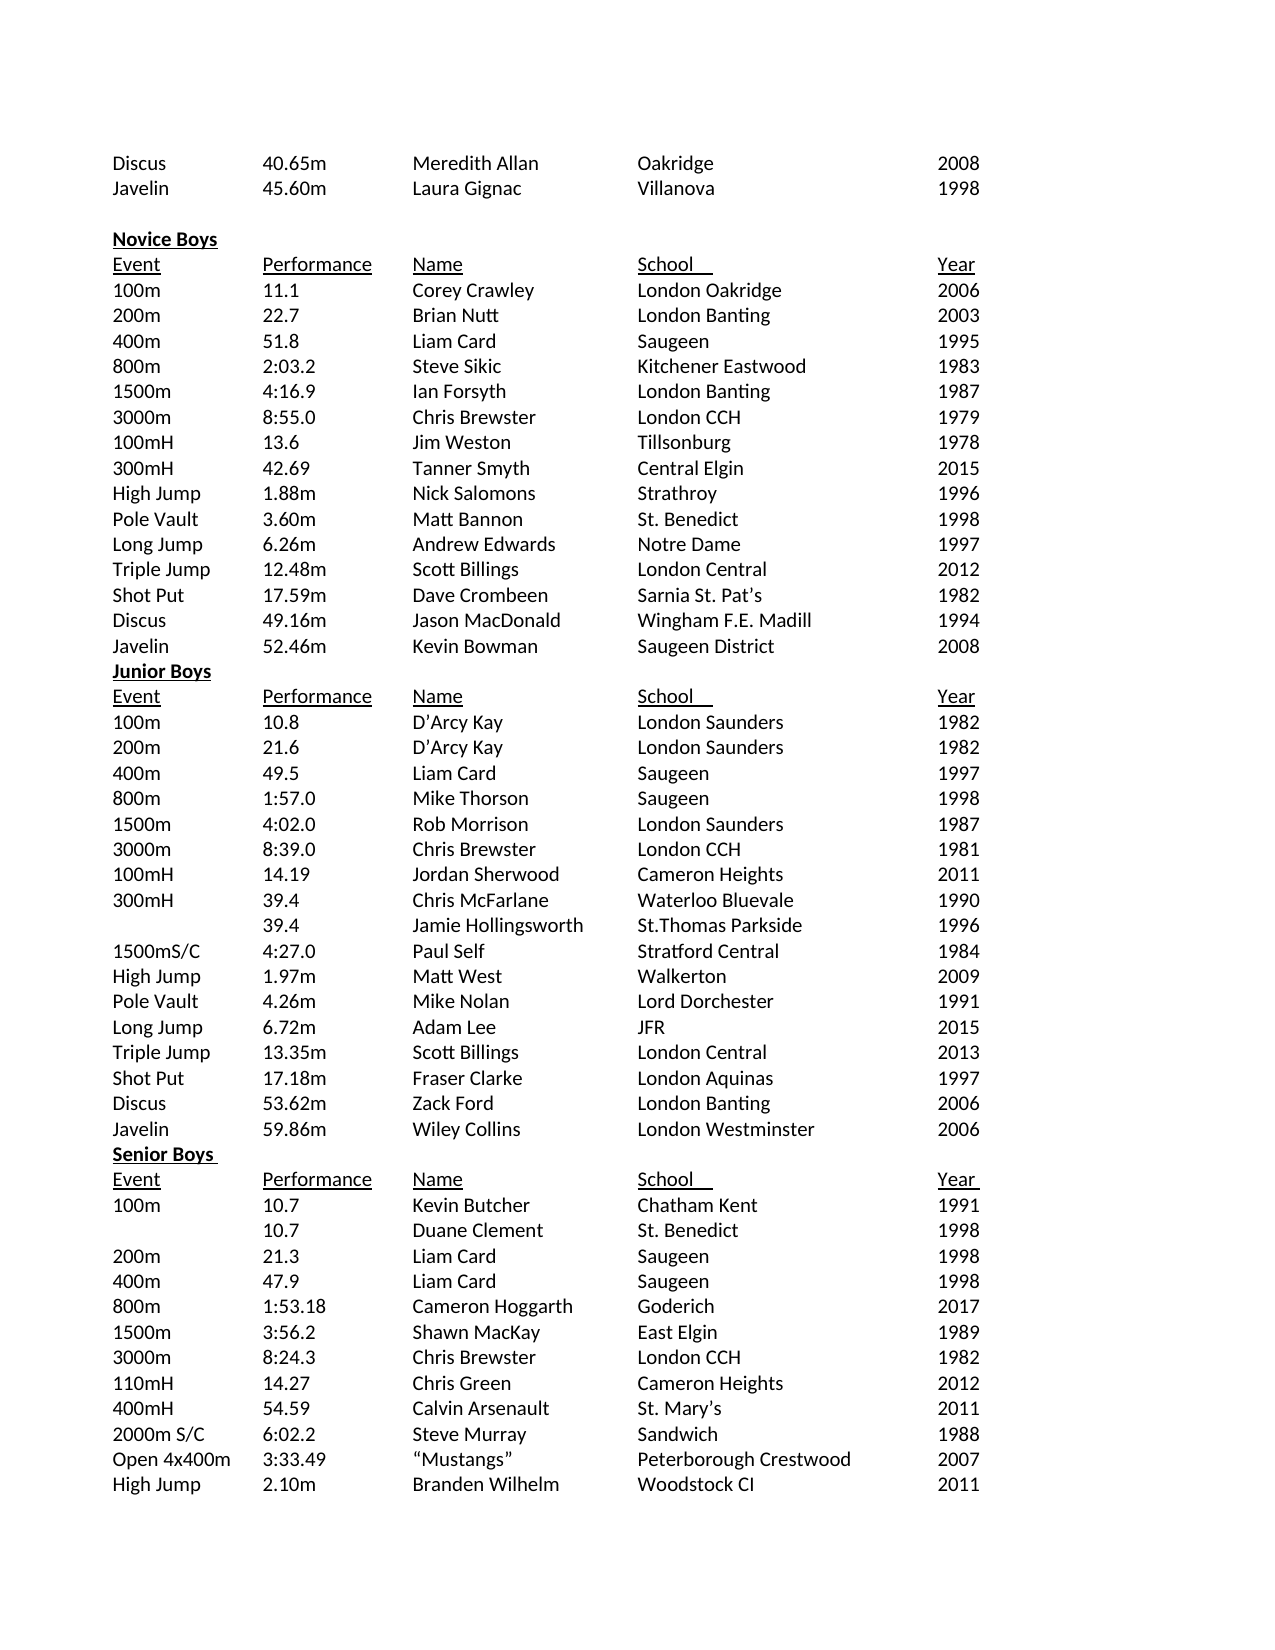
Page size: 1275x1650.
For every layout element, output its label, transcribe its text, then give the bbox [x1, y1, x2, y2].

text 400m 47.9 Liam Card Saugeen 1998 [112, 1268, 1162, 1294]
text 400m 49.5 Liam Card Saugeen 1997 [112, 760, 1162, 785]
text 1500m 4:16.9 Ian Forsyth London Banting 1987 [112, 379, 1162, 404]
text Javelin 59.86m Wiley Collins London Westminster 2006 [112, 1116, 1162, 1141]
text High Jump 2.10m Branden Wilhelm Woodstock CI 2011 [112, 1472, 1162, 1497]
text 300mH 42.69 Tanner Smyth Central Elgin 2015 [112, 455, 1162, 480]
text Discus 49.16m Jason MacDonald Wingham F.E. Madill 1994 [112, 607, 1162, 633]
text 300mH 39.4 Chris McFarlane Waterloo Bluevale 1990 [112, 887, 1162, 912]
text Event Performance Name School Year [112, 252, 1162, 277]
text Novice Boys [112, 226, 1162, 252]
text Discus 40.65m Meredith Allan Oakridge 2008 [112, 150, 1162, 175]
text 39.4 Jamie Hollingsworth St.Thomas Parkside 1996 [112, 912, 1162, 938]
text 100m 10.7 Kevin Butcher Chatham Kent 1991 [112, 1192, 1162, 1217]
text Pole Vault 3.60m Matt Bannon St. Benedict 1998 [112, 506, 1162, 531]
text Shot Put 17.18m Fraser Clarke London Aquinas 1997 [112, 1065, 1162, 1090]
text 400mH 54.59 Calvin Arsenault St. Mary’s 2011 [112, 1395, 1162, 1421]
text Event Performance Name School Year [112, 684, 1162, 709]
text Triple Jump 13.35m Scott Billings London Central 2013 [112, 1039, 1162, 1065]
text 400m 51.8 Liam Card Saugeen 1995 [112, 328, 1162, 353]
text Pole Vault 4.26m Mike Nolan Lord Dorchester 1991 [112, 989, 1162, 1014]
text Open 4x400m 3:33.49 “Mustangs” Peterborough Crestwood 2007 [112, 1446, 1162, 1472]
text 100mH 13.6 Jim Weston Tillsonburg 1978 [112, 429, 1162, 455]
text High Jump 1.97m Matt West Walkerton 2009 [112, 963, 1162, 989]
text 1500m 3:56.2 Shawn MacKay East Elgin 1989 [112, 1319, 1162, 1344]
text 110mH 14.27 Chris Green Cameron Heights 2012 [112, 1370, 1162, 1395]
text Long Jump 6.26m Andrew Edwards Notre Dame 1997 [112, 531, 1162, 557]
text Discus 53.62m Zack Ford London Banting 2006 [112, 1090, 1162, 1116]
text 3000m 8:55.0 Chris Brewster London CCH 1979 [112, 404, 1162, 429]
text Junior Boys [112, 658, 1162, 684]
text 100m 11.1 Corey Crawley London Oakridge 2006 [112, 277, 1162, 302]
text 2000m S/C 6:02.2 Steve Murray Sandwich 1988 [112, 1421, 1162, 1446]
text Event Performance Name School Year [112, 1167, 1162, 1192]
text 3000m 8:24.3 Chris Brewster London CCH 1982 [112, 1344, 1162, 1370]
text Javelin 45.60m Laura Gignac Villanova 1998 [112, 175, 1162, 201]
text 10.7 Duane Clement St. Benedict 1998 [112, 1217, 1162, 1243]
text 3000m 8:39.0 Chris Brewster London CCH 1981 [112, 836, 1162, 862]
text 100m 10.8 D’Arcy Kay London Saunders 1982 [112, 709, 1162, 734]
text 200m 21.3 Liam Card Saugeen 1998 [112, 1243, 1162, 1268]
text 800m 1:53.18 Cameron Hoggarth Goderich 2017 [112, 1294, 1162, 1319]
text Javelin 52.46m Kevin Bowman Saugeen District 2008 [112, 633, 1162, 658]
text 800m 2:03.2 Steve Sikic Kitchener Eastwood 1983 [112, 353, 1162, 379]
text Shot Put 17.59m Dave Crombeen Sarnia St. Pat’s 1982 [112, 582, 1162, 607]
text 1500m 4:02.0 Rob Morrison London Saunders 1987 [112, 811, 1162, 836]
text Long Jump 6.72m Adam Lee JFR 2015 [112, 1014, 1162, 1039]
text 200m 21.6 D’Arcy Kay London Saunders 1982 [112, 734, 1162, 760]
text 200m 22.7 Brian Nutt London Banting 2003 [112, 302, 1162, 328]
text 1500mS/C 4:27.0 Paul Self Stratford Central 1984 [112, 938, 1162, 963]
text Triple Jump 12.48m Scott Billings London Central 2012 [112, 557, 1162, 582]
text 800m 1:57.0 Mike Thorson Saugeen 1998 [112, 785, 1162, 811]
text Senior Boys [112, 1141, 1162, 1167]
text High Jump 1.88m Nick Salomons Strathroy 1996 [112, 480, 1162, 506]
text 100mH 14.19 Jordan Sherwood Cameron Heights 2011 [112, 862, 1162, 887]
